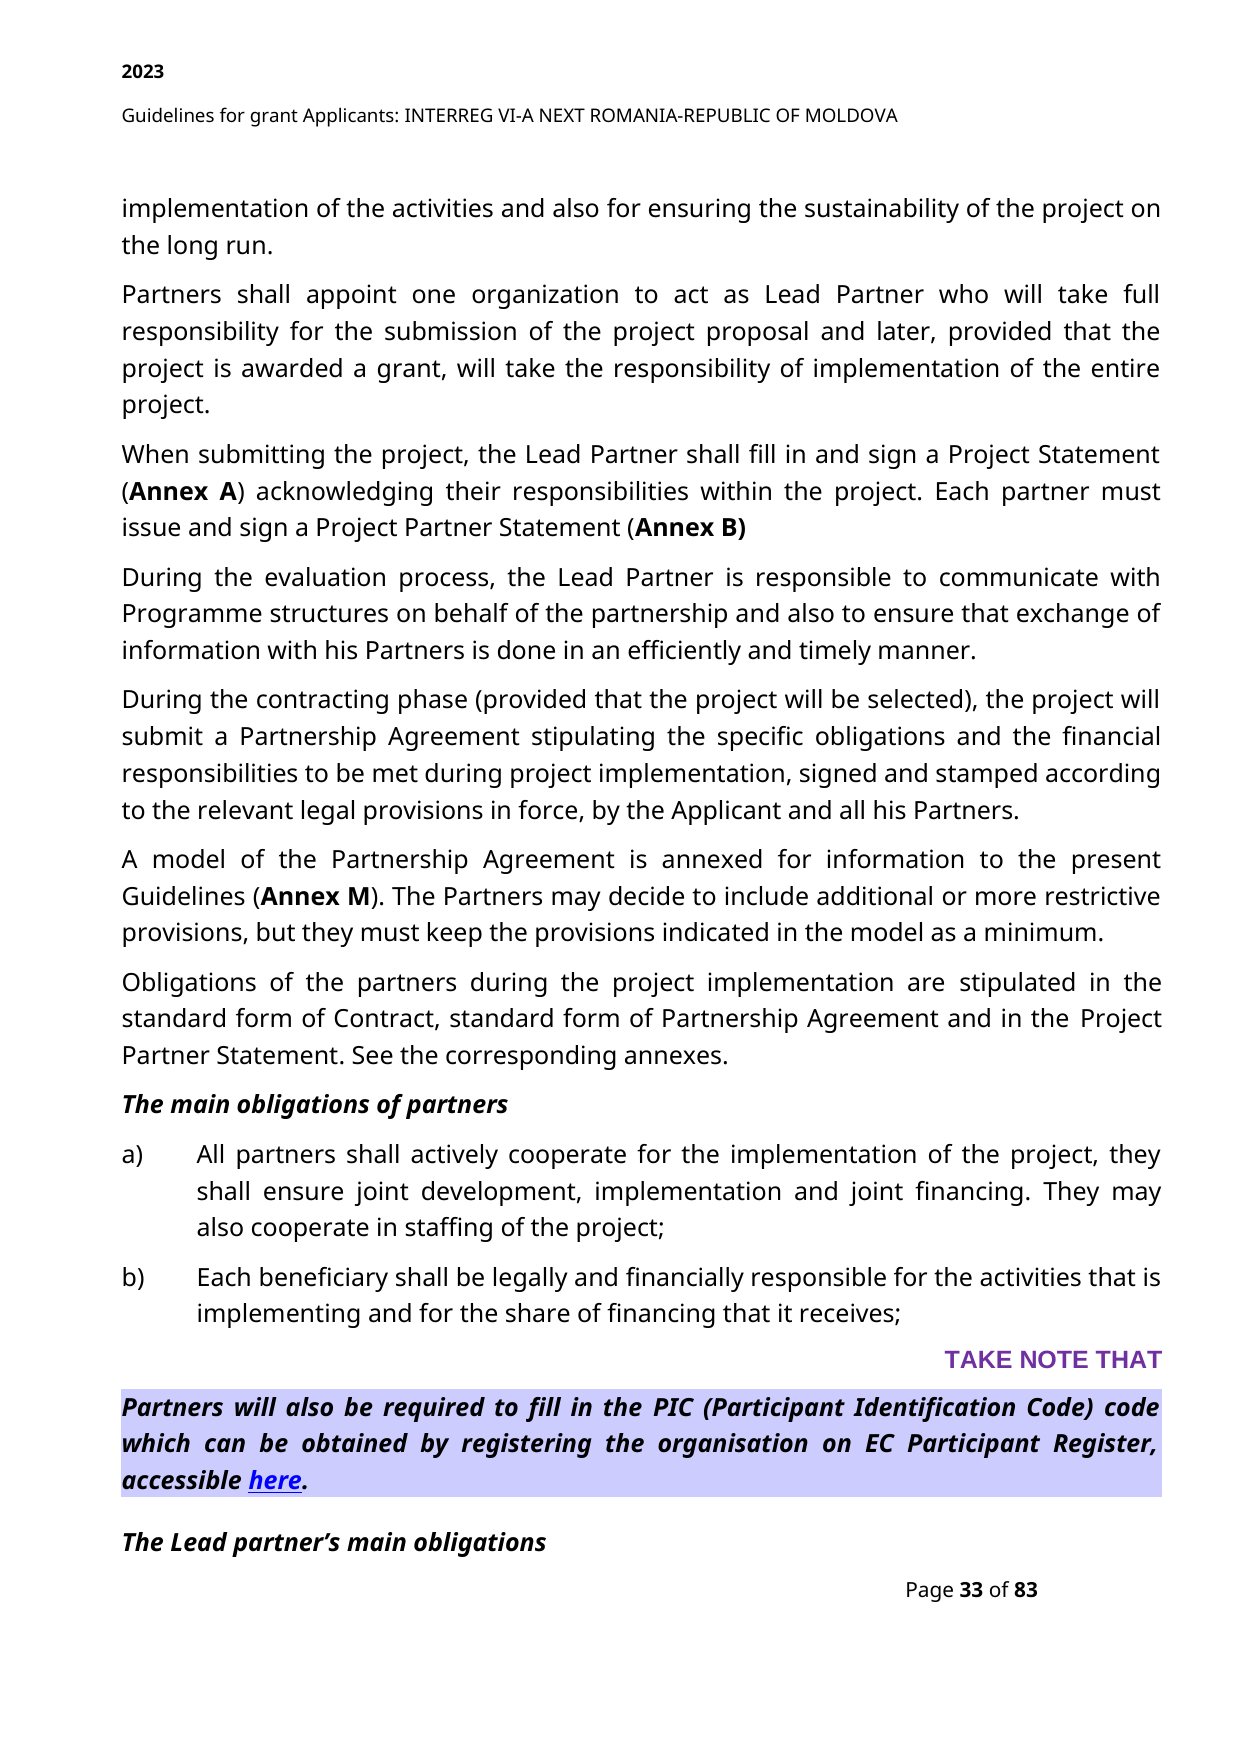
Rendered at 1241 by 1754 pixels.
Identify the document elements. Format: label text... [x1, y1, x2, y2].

text During the contracting phase (provided that the project will be selected), the project will submit a Partnership Agreement stipulating the specific obligations and the financial responsibilities to be met during project implementation, signed and stamped according to the relevant legal provisions in force, by the Applicant and all his Partners. [121, 682, 1162, 826]
list Each beneficiary shall be legally and financially responsible for the activities that is implementing and for the share of financing that it receives; [121, 1259, 1162, 1330]
text A model of the Partnership Agreement is annexed for information to the present Guidelines (Annex M). The Partners may decide to include additional or more restrictive provisions, but they must keep the provisions indicated in the model as a minimum. [121, 842, 1162, 949]
text The main obligations of partners [121, 1087, 1162, 1121]
list All partners shall actively cooperate for the implementation of the project, they shall ensure joint development, implementation and joint financing. They may also cooperate in staffing of the project; [121, 1136, 1162, 1244]
text When submitting the project, the Lead Partner shall fill in and sign a Project Statement (Annex A) acknowledging their responsibilities within the project. Each partner must issue and sign a Project Partner Statement (Annex B) [121, 436, 1162, 544]
text The Lead partner’s main obligations [121, 1524, 1162, 1559]
text Partners shall appoint one organization to act as Lead Partner who will take full responsibility for the submission of the project proposal and later, provided that the project is awarded a grant, will take the responsibility of implementation of the entire project. [121, 277, 1162, 421]
text Obligations of the partners during the project implementation are stipulated in the standard form of Contract, standard form of Partnership Agreement and in the Project Partner Statement. See the corresponding annexes. [121, 964, 1162, 1072]
text TAKE NOTE THAT [121, 1345, 1162, 1374]
list Partners will also be required to fill in the PIC (Participant Identification Code) code which can be obtained by registering the organisation on EC Participant Register, accessible here. [121, 1389, 1162, 1497]
text During the evaluation process, the Lead Partner is responsible to communicate with Programme structures on behalf of the partnership and also to ensure that exchange of information with his Partners is done in an efficiently and timely manner. [121, 559, 1162, 667]
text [121, 191, 1162, 262]
